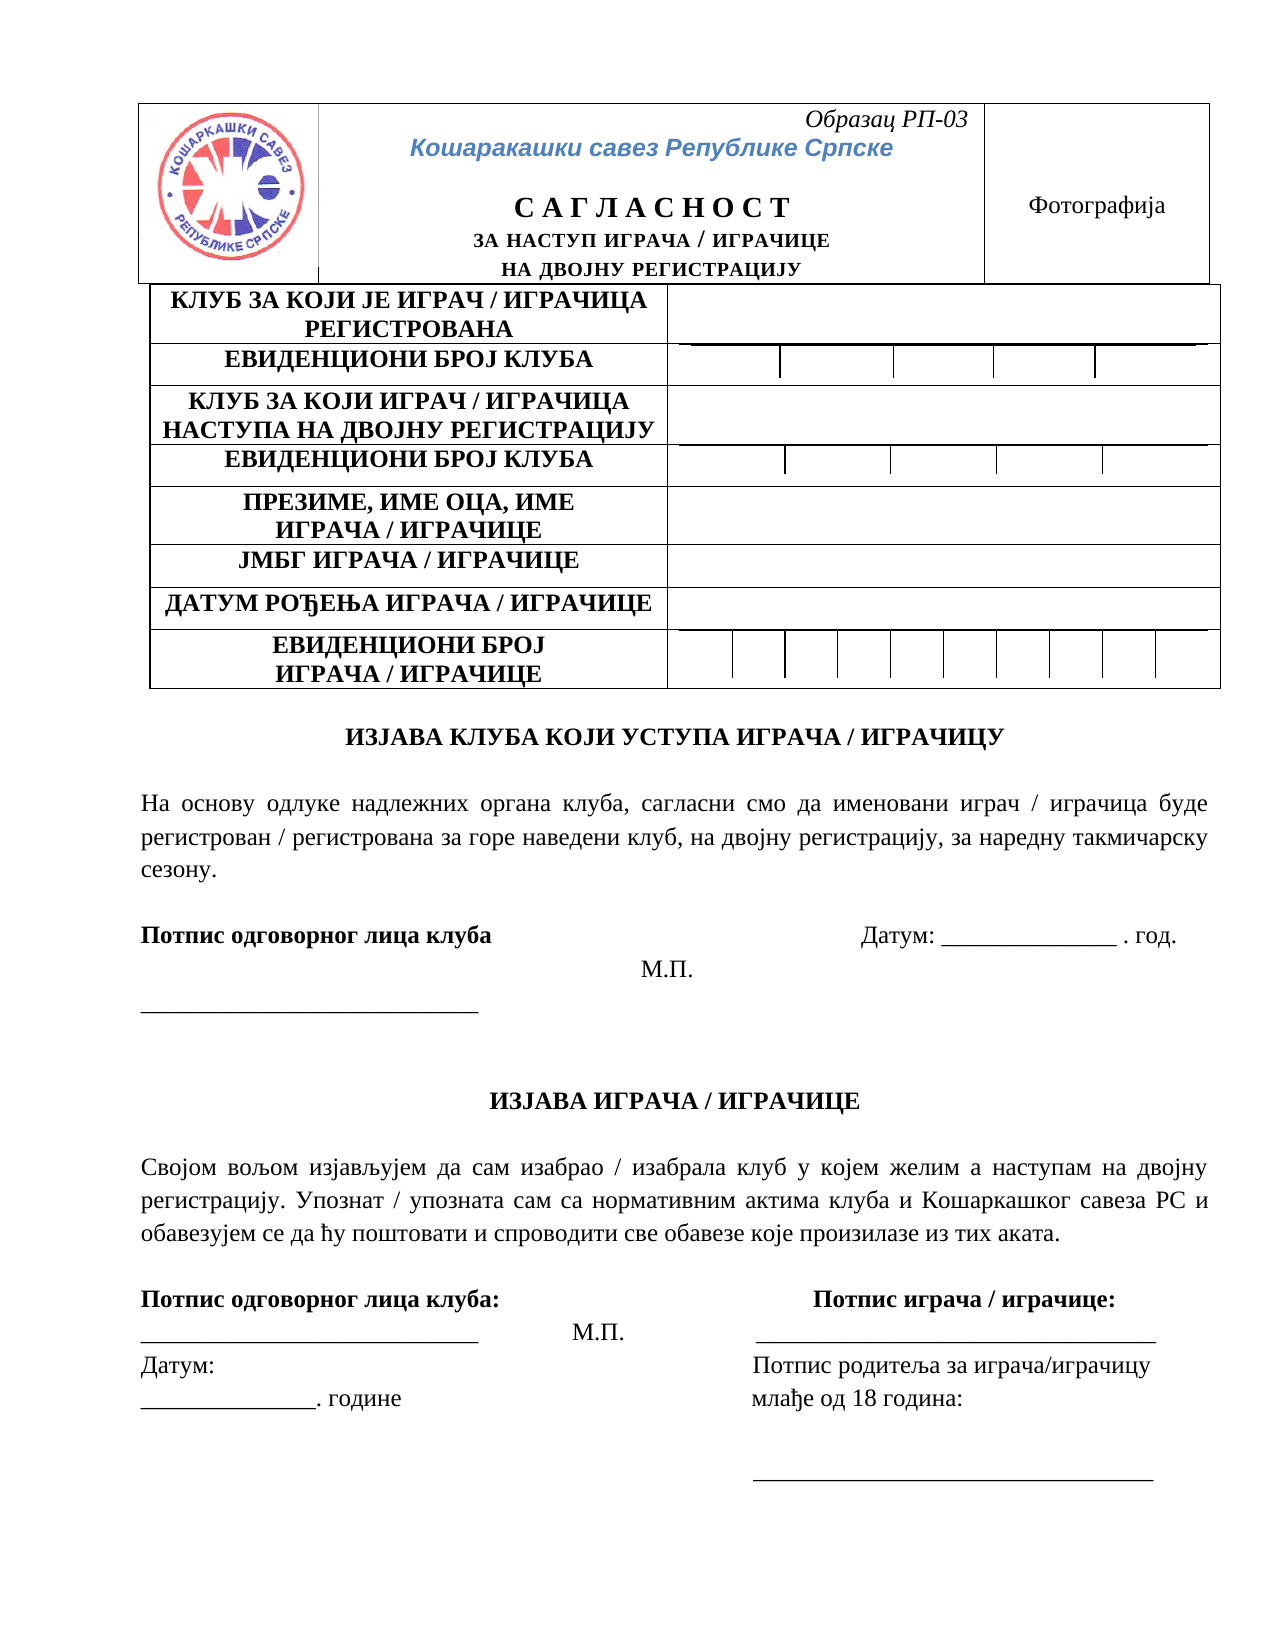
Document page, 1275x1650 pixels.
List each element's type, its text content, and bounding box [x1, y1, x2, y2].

list М.П. [141, 954, 1209, 982]
table_header Фотографија [985, 104, 1209, 283]
table_cell ЕВИДЕНЦИОНИ БРОЈ КЛУБА [151, 344, 667, 385]
table_cell [668, 630, 1220, 687]
table_cell ЈМБГ ИГРАЧА / ИГРАЧИЦЕ [151, 545, 667, 587]
table_cell ПРЕЗИМЕ, ИМЕ ОЦА, ИМЕ ИГРАЧА / ИГРАЧИЦЕ [151, 487, 667, 544]
table_cell [668, 545, 1220, 587]
list На основу одлуке надлежних органа клуба, сагласни смо да именовани играч / играчица буде регистрован / регистрована за горе наведени клуб, на двојну регистрацију, за наредну такмичарску сезону. [141, 788, 1209, 883]
list ______________. године млађе од 18 година: [141, 1383, 1209, 1412]
picture [140, 104, 319, 267]
list ___________________________ М.П. ________________________________ [141, 1317, 1209, 1346]
table_cell ЕВИДЕНЦИОНИ БРОЈ ИГРАЧА / ИГРАЧИЦЕ [151, 630, 667, 687]
table_cell КЛУБ ЗА КОЈИ ИГРАЧ / ИГРАЧИЦА НАСТУПА НА ДВОЈНУ РЕГИСТРАЦИЈУ [151, 386, 667, 443]
list Потпис одговорног лица клуба Датум: ______________ . год. [141, 921, 1275, 949]
table_cell ДАТУМ РОЂЕЊА ИГРАЧА / ИГРАЧИЦЕ [151, 588, 667, 629]
table_cell [668, 588, 1220, 629]
table_cell ЕВИДЕНЦИОНИ БРОЈ КЛУБА [151, 445, 667, 486]
table_header Образац РП-03 Кошаракашки савез Републике Српске С А Г Л А С Н О С Т за наступ играча / играчице на двојну регистрацију [319, 104, 984, 283]
table_header [668, 285, 1220, 343]
table_cell [668, 445, 1220, 486]
table_cell [668, 344, 1220, 385]
list ________________________________ [141, 1455, 1209, 1484]
list ИЗЈАВА ИГРАЧА / ИГРАЧИЦЕ [141, 1086, 1209, 1114]
table_header КЛУБ ЗА КОЈИ ЈЕ ИГРАЧ / ИГРАЧИЦА РЕГИСТРОВАНА [151, 285, 667, 343]
list Датум: Потпис родитеља за играча/играчицу [141, 1350, 1209, 1379]
list Потпис одговорног лица клуба: Потпис играча / играчице: [141, 1284, 1209, 1313]
table_cell [668, 487, 1220, 544]
list Својом вољом изјављујем да сам изабрао / изабрала клуб у којем желим а наступам на двојну регистрацију. Упознат / упозната сам са нормативним актима клуба и Кошаркашког савеза РС и обавезујем се да ћу поштовати и спроводити све обавезе које произилазе из тих аката. [141, 1152, 1209, 1247]
list ___________________________ [141, 987, 1209, 1015]
table_header [139, 104, 318, 283]
table_cell [668, 386, 1220, 443]
list ИЗЈАВА КЛУБА КОЈИ УСТУПА ИГРАЧА / ИГРАЧИЦУ [141, 722, 1209, 751]
